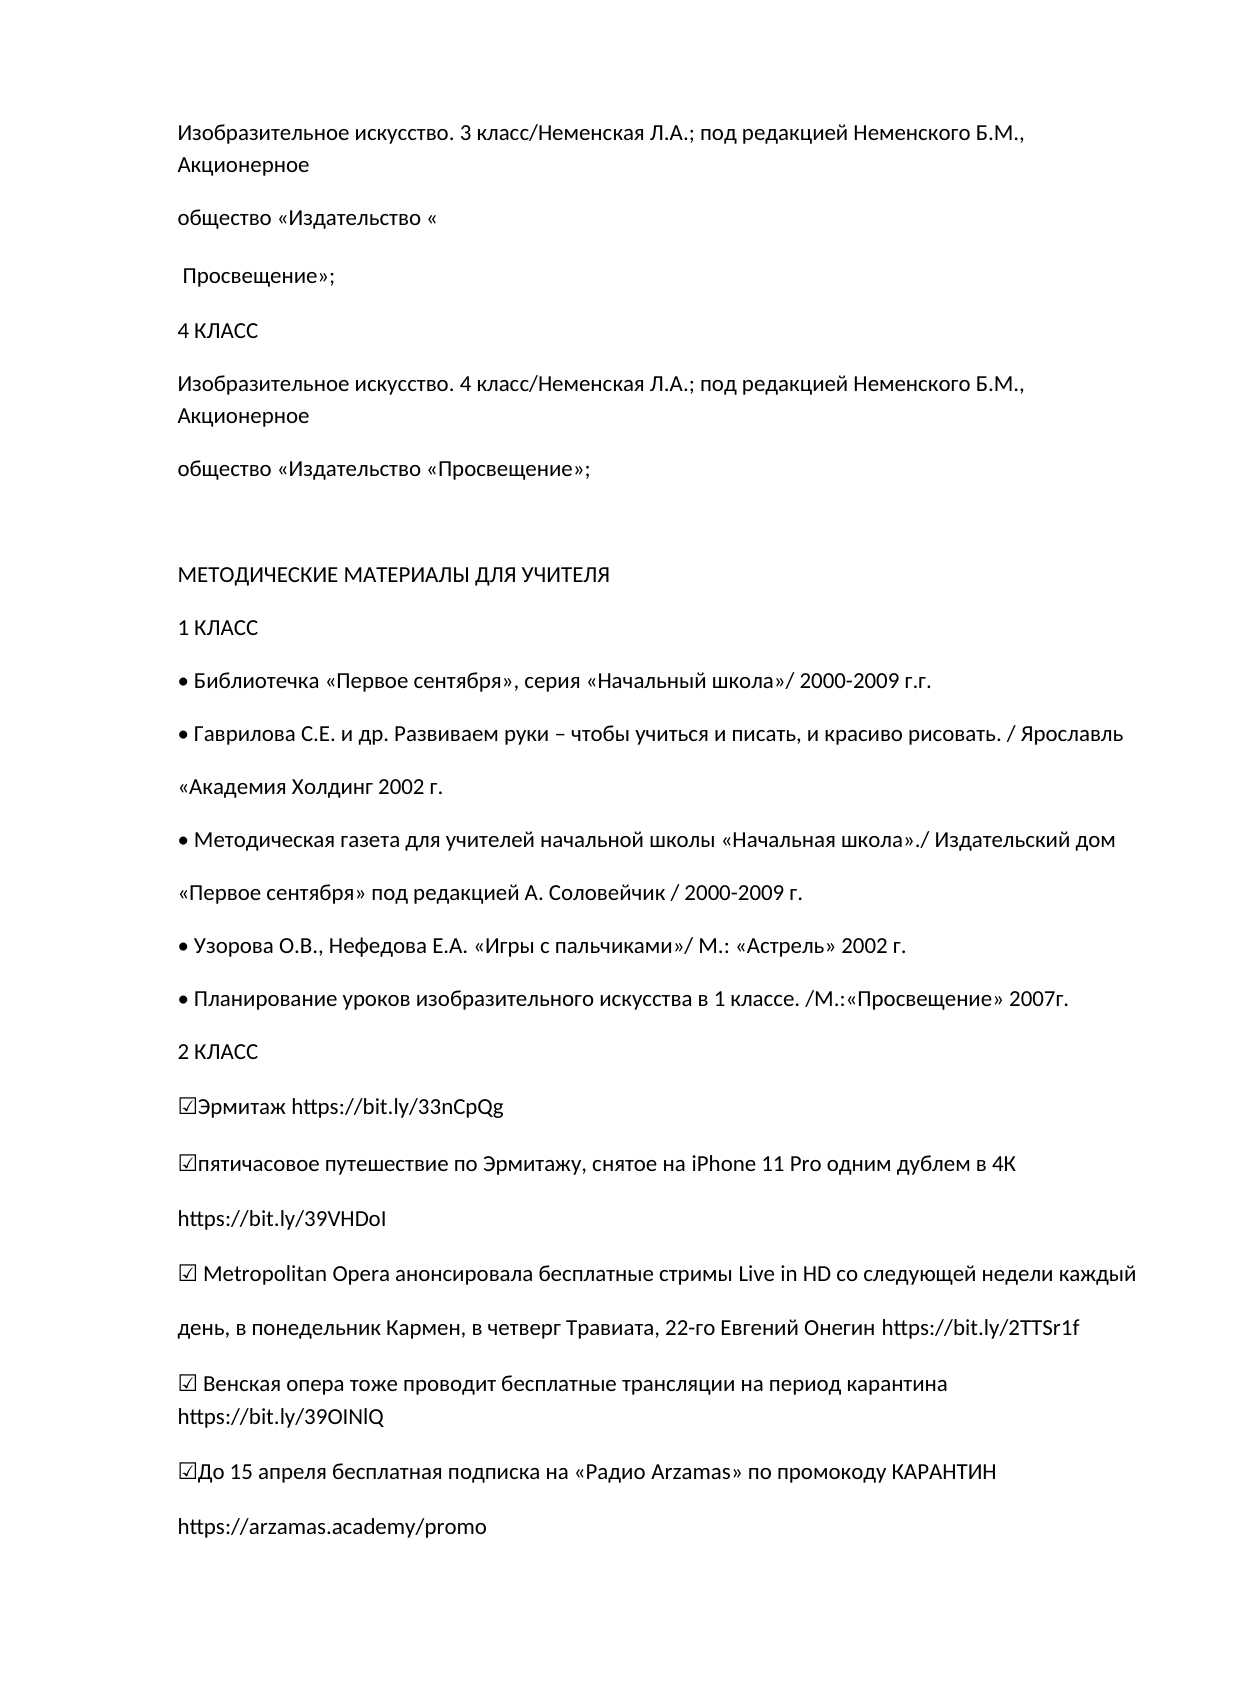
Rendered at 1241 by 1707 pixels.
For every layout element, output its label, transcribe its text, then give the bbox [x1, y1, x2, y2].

text 4 КЛАСС [177, 316, 1152, 344]
text • Библиотечка «Первое сентября», серия «Начальный школа»/ 2000-2009 г.г. [177, 666, 1152, 694]
text https://bit.ly/39VHDoI [177, 1204, 1152, 1232]
text общество «Издательство « [177, 203, 1152, 231]
text ☑Эрмитаж https://bit.ly/33nCpQg [177, 1090, 1152, 1121]
text • Гаврилова С.Е. и др. Развиваем руки – чтобы учиться и писать, и красиво рисовать. / Ярославль [177, 719, 1152, 747]
text ☑ Венская опера тоже проводит бесплатные трансляции на период карантина https://bit.ly/39OINlQ [177, 1367, 1152, 1430]
text 1 КЛАСС [177, 613, 1152, 641]
text Изобразительное искусство. 3 класс/Неменская Л.А.; под редакцией Неменского Б.М., Акционерное [177, 118, 1152, 178]
text «Первое сентября» под редакцией А. Соловейчик / 2000-2009 г. [177, 878, 1152, 906]
text Изобразительное искусство. 4 класс/Неменская Л.А.; под редакцией Неменского Б.М., Акционерное [177, 369, 1152, 429]
text • Узорова О.В., Нефедова Е.А. «Игры с пальчиками»/ М.: «Астрель» 2002 г. [177, 931, 1152, 959]
text • Планирование уроков изобразительного искусства в 1 классе. /М.:«Просвещение» 2007г. [177, 984, 1152, 1012]
text ☑До 15 апреля бесплатная подписка на «Радио Arzamas» по промокоду КАРАНТИН [177, 1455, 1152, 1486]
text ☑пятичасовое путешествие по Эрмитажу, снятое на iPhone 11 Pro одним дублем в 4К [177, 1147, 1152, 1178]
text день, в понедельник Кармен, в четверг Травиата, 22-го Евгений Онегин https://bit.ly/2TTSr1f [177, 1313, 1152, 1342]
text https://arzamas.academy/promo [177, 1512, 1152, 1540]
text «Академия Холдинг 2002 г. [177, 772, 1152, 800]
text • Методическая газета для учителей начальной школы «Начальная школа»./ Издательский дом [177, 825, 1152, 853]
text МЕТОДИЧЕСКИЕ МАТЕРИАЛЫ ДЛЯ УЧИТЕЛЯ [177, 560, 1152, 588]
text общество «Издательство «Просвещение»; [177, 454, 1152, 482]
text ☑ Metropolitan Opera анонсировала бесплатные стримы Live in HD со следующей недели каждый [177, 1257, 1152, 1288]
text ​​ Просвещение»; [177, 256, 1152, 290]
text 2 КЛАСС [177, 1037, 1152, 1065]
